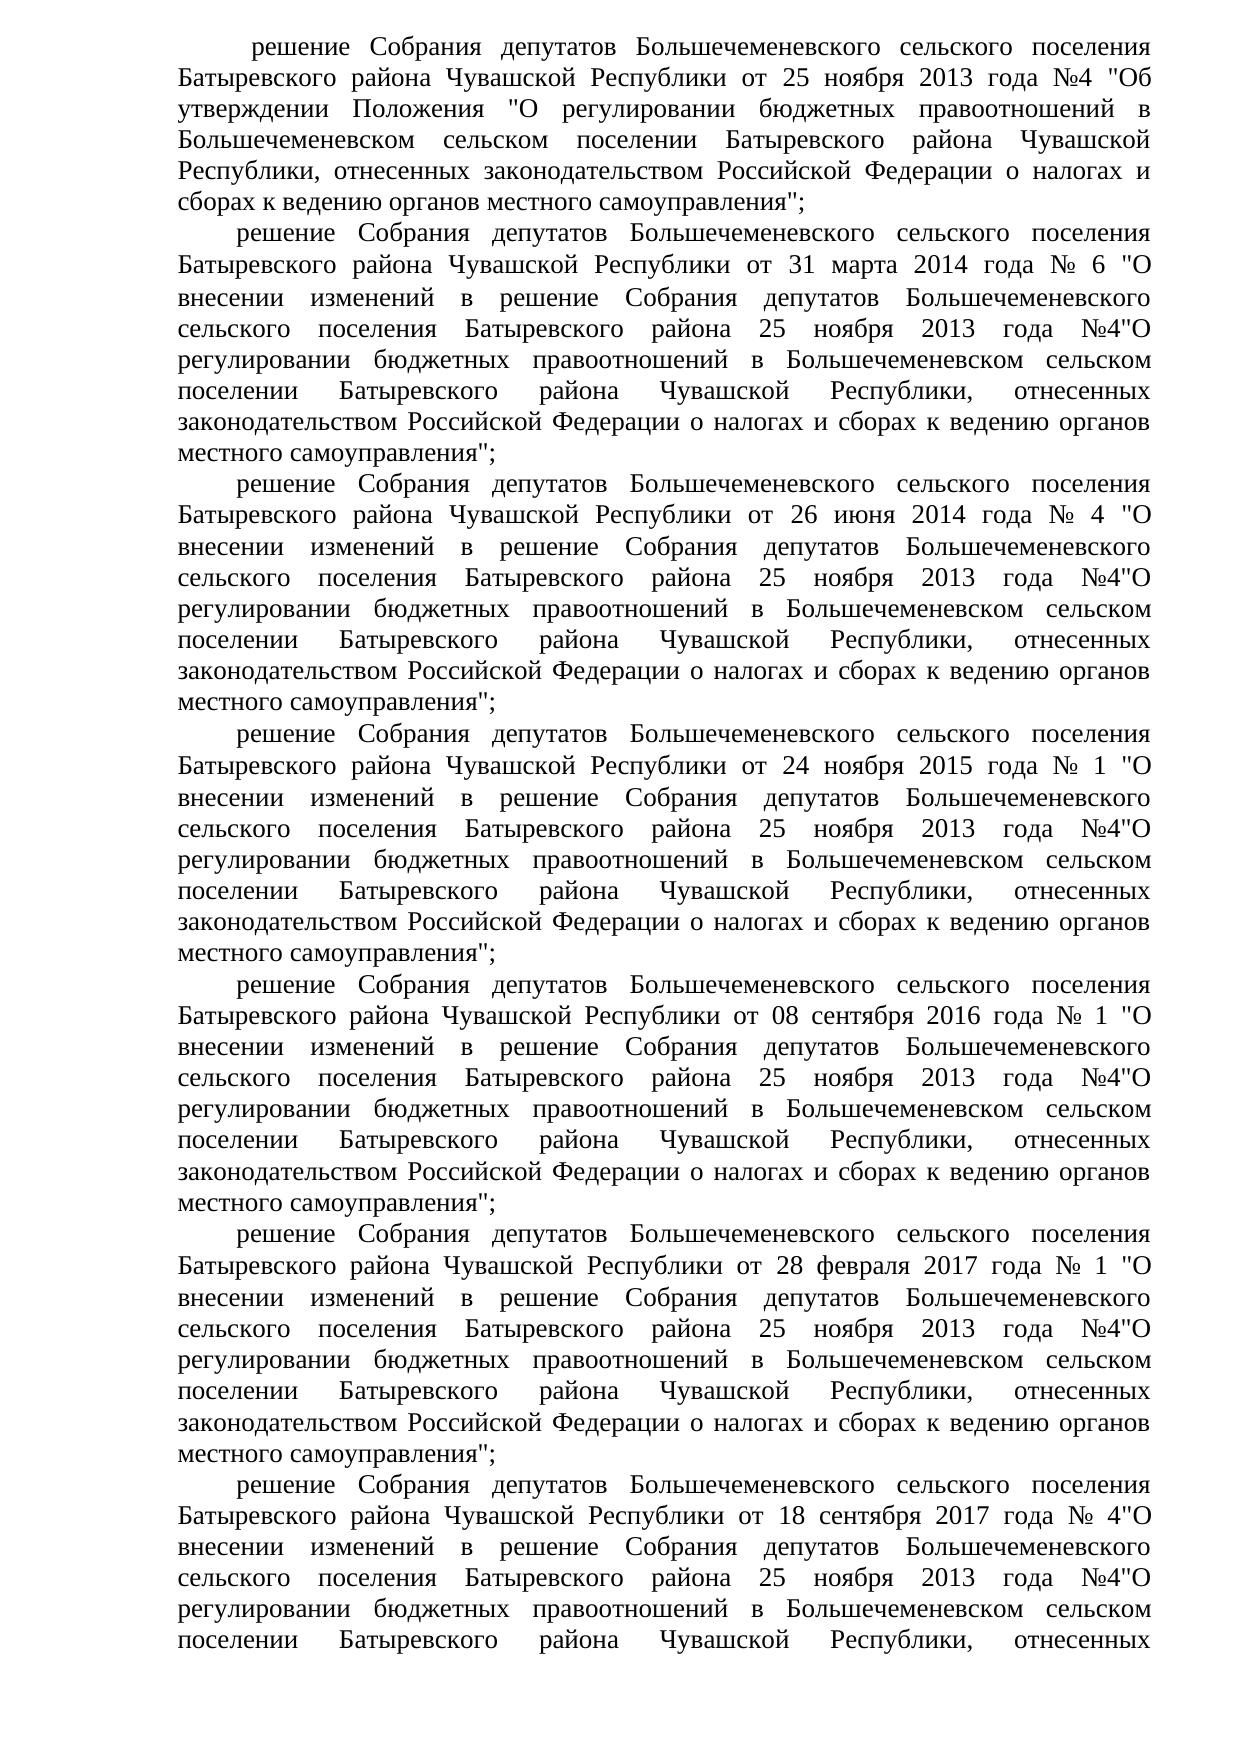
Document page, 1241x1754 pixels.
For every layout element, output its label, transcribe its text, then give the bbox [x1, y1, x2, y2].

text решение Собрания депутатов Большечеменевского сельского поселения Батыревского района Чувашской Республики от 24 ноября 2015 года № 1 "О внесении изменений в решение Собрания депутатов Большечеменевского сельского поселения Батыревского района 25 ноября 2013 года №4"О регулировании бюджетных правоотношений в Большечеменевском сельском поселении Батыревского района Чувашской Республики, отнесенных законодательством Российской Федерации о налогах и сборах к ведению органов местного самоуправления"; [177, 717, 1152, 968]
text решение Собрания депутатов Большечеменевского сельского поселения Батыревского района Чувашской Республики от 26 июня 2014 года № 4 "О внесении изменений в решение Собрания депутатов Большечеменевского сельского поселения Батыревского района 25 ноября 2013 года №4"О регулировании бюджетных правоотношений в Большечеменевском сельском поселении Батыревского района Чувашской Республики, отнесенных законодательством Российской Федерации о налогах и сборах к ведению органов местного самоуправления"; [177, 467, 1152, 717]
text решение Собрания депутатов Большечеменевского сельского поселения Батыревского района Чувашской Республики от 31 марта 2014 года № 6 "О внесении изменений в решение Собрания депутатов Большечеменевского сельского поселения Батыревского района 25 ноября 2013 года №4"О регулировании бюджетных правоотношений в Большечеменевском сельском поселении Батыревского района Чувашской Республики, отнесенных законодательством Российской Федерации о налогах и сборах к ведению органов местного самоуправления"; [177, 216, 1152, 467]
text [177, 1468, 1152, 1655]
text решение Собрания депутатов Большечеменевского сельского поселения Батыревского района Чувашской Республики от 25 ноября 2013 года №4 "Об утверждении Положения "О регулировании бюджетных правоотношений в Большечеменевском сельском поселении Батыревского района Чувашской Республики, отнесенных законодательством Российской Федерации о налогах и сборах к ведению органов местного самоуправления"; [177, 29, 1152, 216]
text решение Собрания депутатов Большечеменевского сельского поселения Батыревского района Чувашской Республики от 28 февраля 2017 года № 1 "О внесении изменений в решение Собрания депутатов Большечеменевского сельского поселения Батыревского района 25 ноября 2013 года №4"О регулировании бюджетных правоотношений в Большечеменевском сельском поселении Батыревского района Чувашской Республики, отнесенных законодательством Российской Федерации о налогах и сборах к ведению органов местного самоуправления"; [177, 1217, 1152, 1468]
text решение Собрания депутатов Большечеменевского сельского поселения Батыревского района Чувашской Республики от 08 сентября 2016 года № 1 "О внесении изменений в решение Собрания депутатов Большечеменевского сельского поселения Батыревского района 25 ноября 2013 года №4"О регулировании бюджетных правоотношений в Большечеменевском сельском поселении Батыревского района Чувашской Республики, отнесенных законодательством Российской Федерации о налогах и сборах к ведению органов местного самоуправления"; [177, 968, 1152, 1217]
